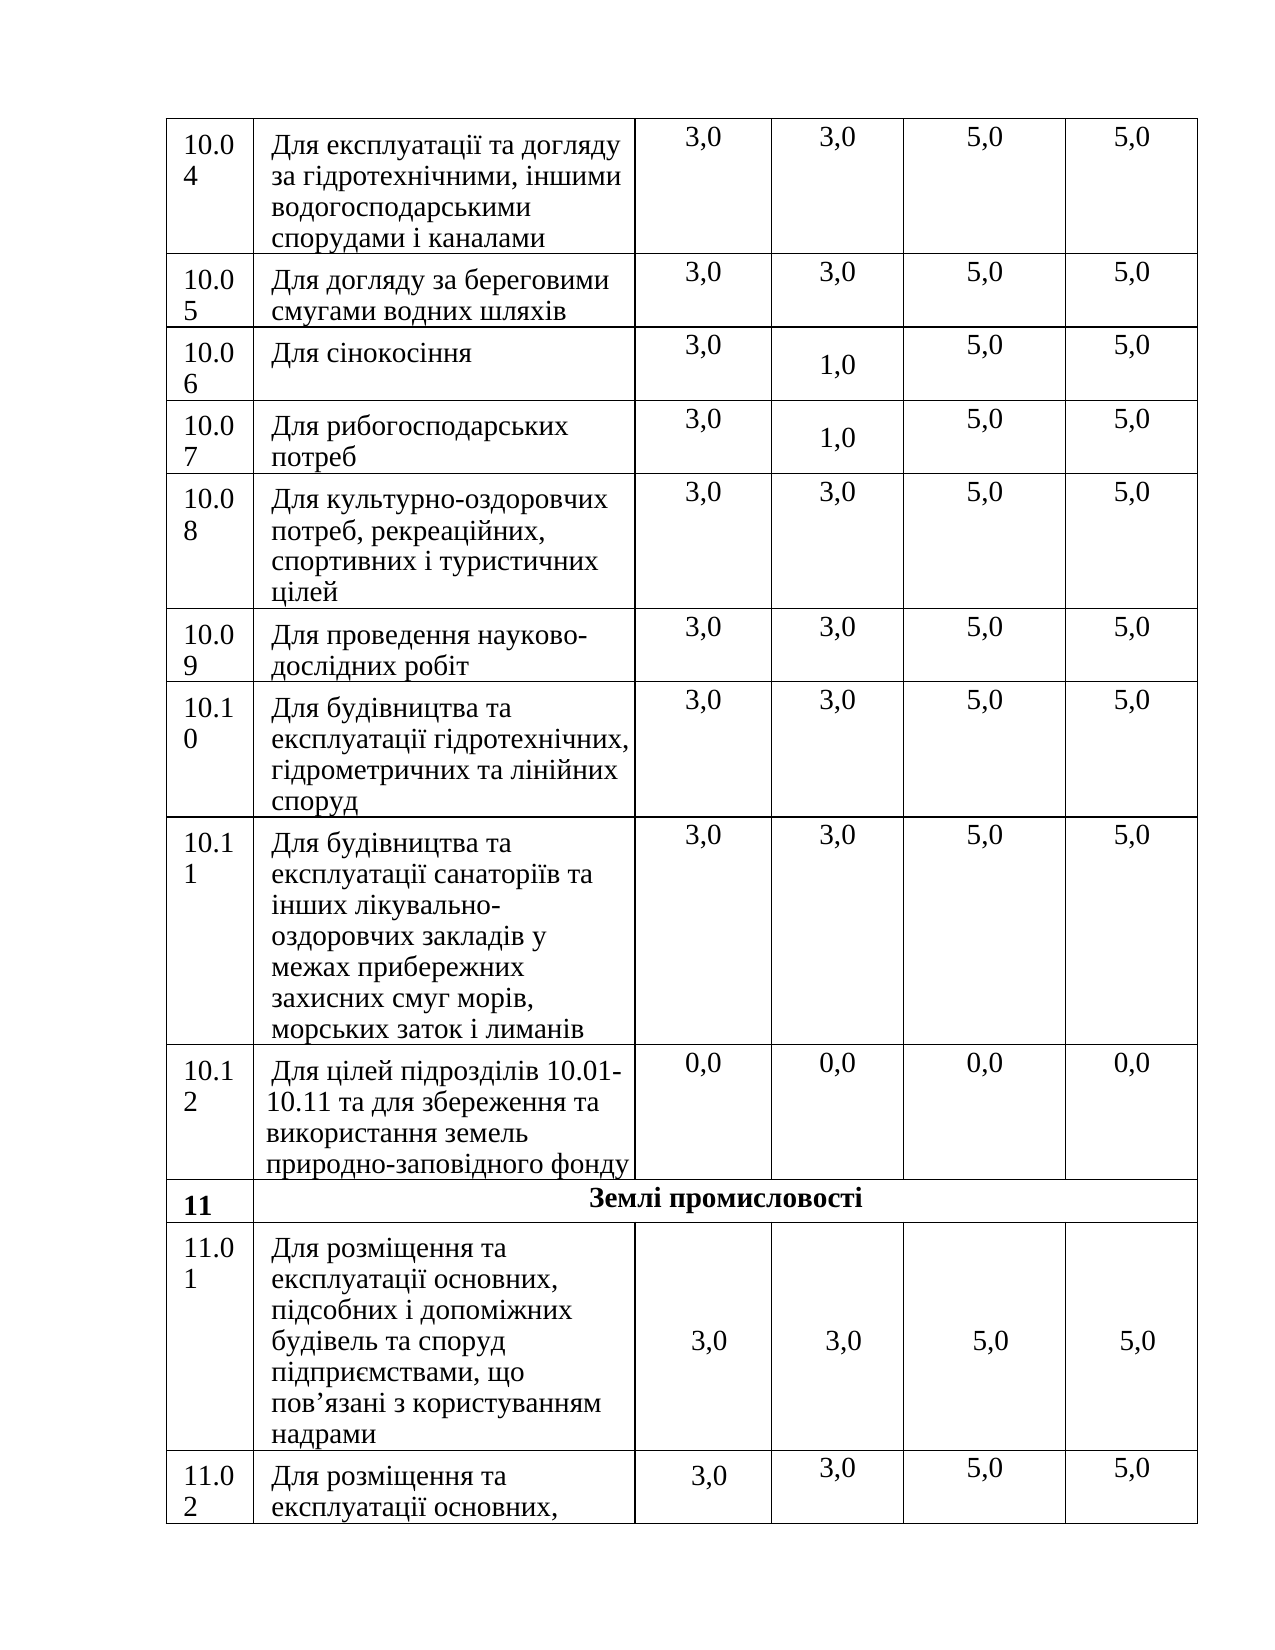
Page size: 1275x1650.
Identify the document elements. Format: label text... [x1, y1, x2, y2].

table_cell 3,0 [772, 609, 903, 681]
table_cell 3,0 [636, 401, 771, 473]
table_cell 5,0 [904, 609, 1065, 681]
table_cell 5,0 [904, 1223, 1065, 1449]
table_cell Для догляду за береговими смугами водних шляхів [254, 254, 634, 326]
table_cell 3,0 [772, 474, 903, 608]
table_cell 3,0 [772, 1451, 903, 1523]
table_cell 10.11 [167, 818, 253, 1044]
table_cell 3,0 [636, 818, 771, 1044]
table_cell 10.10 [167, 682, 253, 816]
table_cell 3,0 [636, 1223, 771, 1449]
table_cell 3,0 [772, 682, 903, 816]
table_cell 3,0 [636, 119, 771, 253]
table_cell Для культурно-оздоровчих потреб, рекреаційних, спортивних і туристичних цілей [254, 474, 634, 608]
table_cell 1,0 [772, 401, 903, 473]
table_cell 10.08 [167, 474, 253, 608]
table_cell 5,0 [904, 682, 1065, 816]
table_cell 5,0 [904, 474, 1065, 608]
table_cell 0,0 [636, 1045, 771, 1179]
table_cell Для експлуатації та догляду за гідротехнічними, іншими водогосподарськими спорудами і каналами [254, 119, 634, 253]
table_cell 5,0 [904, 254, 1065, 326]
table_cell 3,0 [636, 682, 771, 816]
table_cell 3,0 [636, 1451, 771, 1523]
table_cell Для розміщення та експлуатації основних, підсобних і допоміжних будівель та споруд підприємствами, що пов’язані з користуванням надрами [254, 1223, 634, 1449]
table_cell 5,0 [1066, 1451, 1197, 1523]
table_cell 11.01 [167, 1223, 253, 1449]
table_cell 5,0 [904, 818, 1065, 1044]
table_cell 5,0 [1066, 254, 1197, 326]
table_cell 10.12 [167, 1045, 253, 1179]
table_cell 11 [167, 1180, 253, 1222]
table_cell Для проведення науково-дослідних робіт [254, 609, 634, 681]
table_cell 3,0 [636, 609, 771, 681]
table_cell 3,0 [772, 1223, 903, 1449]
table_cell Для рибогосподарських потреб [254, 401, 634, 473]
table_cell Для будівництва та експлуатації санаторіїв та інших лікувально-оздоровчих закладів у межах прибережних захисних смуг морів, морських заток і лиманів [254, 818, 634, 1044]
table_cell 5,0 [1066, 401, 1197, 473]
table_cell 11.02 [167, 1451, 253, 1523]
table_cell Для будівництва та експлуатації гідротехнічних, гідрометричних та лінійних споруд [254, 682, 634, 816]
table_cell 3,0 [772, 818, 903, 1044]
table_cell 5,0 [904, 401, 1065, 473]
table_cell 10.09 [167, 609, 253, 681]
table_cell 5,0 [1066, 328, 1197, 400]
table_cell 3,0 [636, 474, 771, 608]
table_cell 3,0 [636, 254, 771, 326]
table_cell 5,0 [904, 328, 1065, 400]
table_cell 3,0 [636, 328, 771, 400]
table_cell Для цілей підрозділів 10.01-10.11 та для збереження та використання земель природно-заповідного фонду [254, 1045, 634, 1179]
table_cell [254, 1451, 634, 1523]
table_cell 5,0 [1066, 609, 1197, 681]
table_cell 10.07 [167, 401, 253, 473]
table_cell 10.05 [167, 254, 253, 326]
table_cell 5,0 [1066, 1223, 1197, 1449]
table_cell 10.04 [167, 119, 253, 253]
table_cell 5,0 [1066, 682, 1197, 816]
table_cell 0,0 [904, 1045, 1065, 1179]
table_cell 5,0 [1066, 474, 1197, 608]
table_cell 0,0 [772, 1045, 903, 1179]
table_cell 1,0 [772, 328, 903, 400]
table_cell 5,0 [1066, 818, 1197, 1044]
table_cell 5,0 [904, 119, 1065, 253]
table_cell Для сінокосіння [254, 328, 634, 400]
table_cell 3,0 [772, 119, 903, 253]
table_cell 5,0 [904, 1451, 1065, 1523]
table_cell 0,0 [1066, 1045, 1197, 1179]
table_cell 10.06 [167, 328, 253, 400]
table_cell Землі промисловості [254, 1180, 1197, 1222]
table_cell 5,0 [1066, 119, 1197, 253]
table_cell 3,0 [772, 254, 903, 326]
